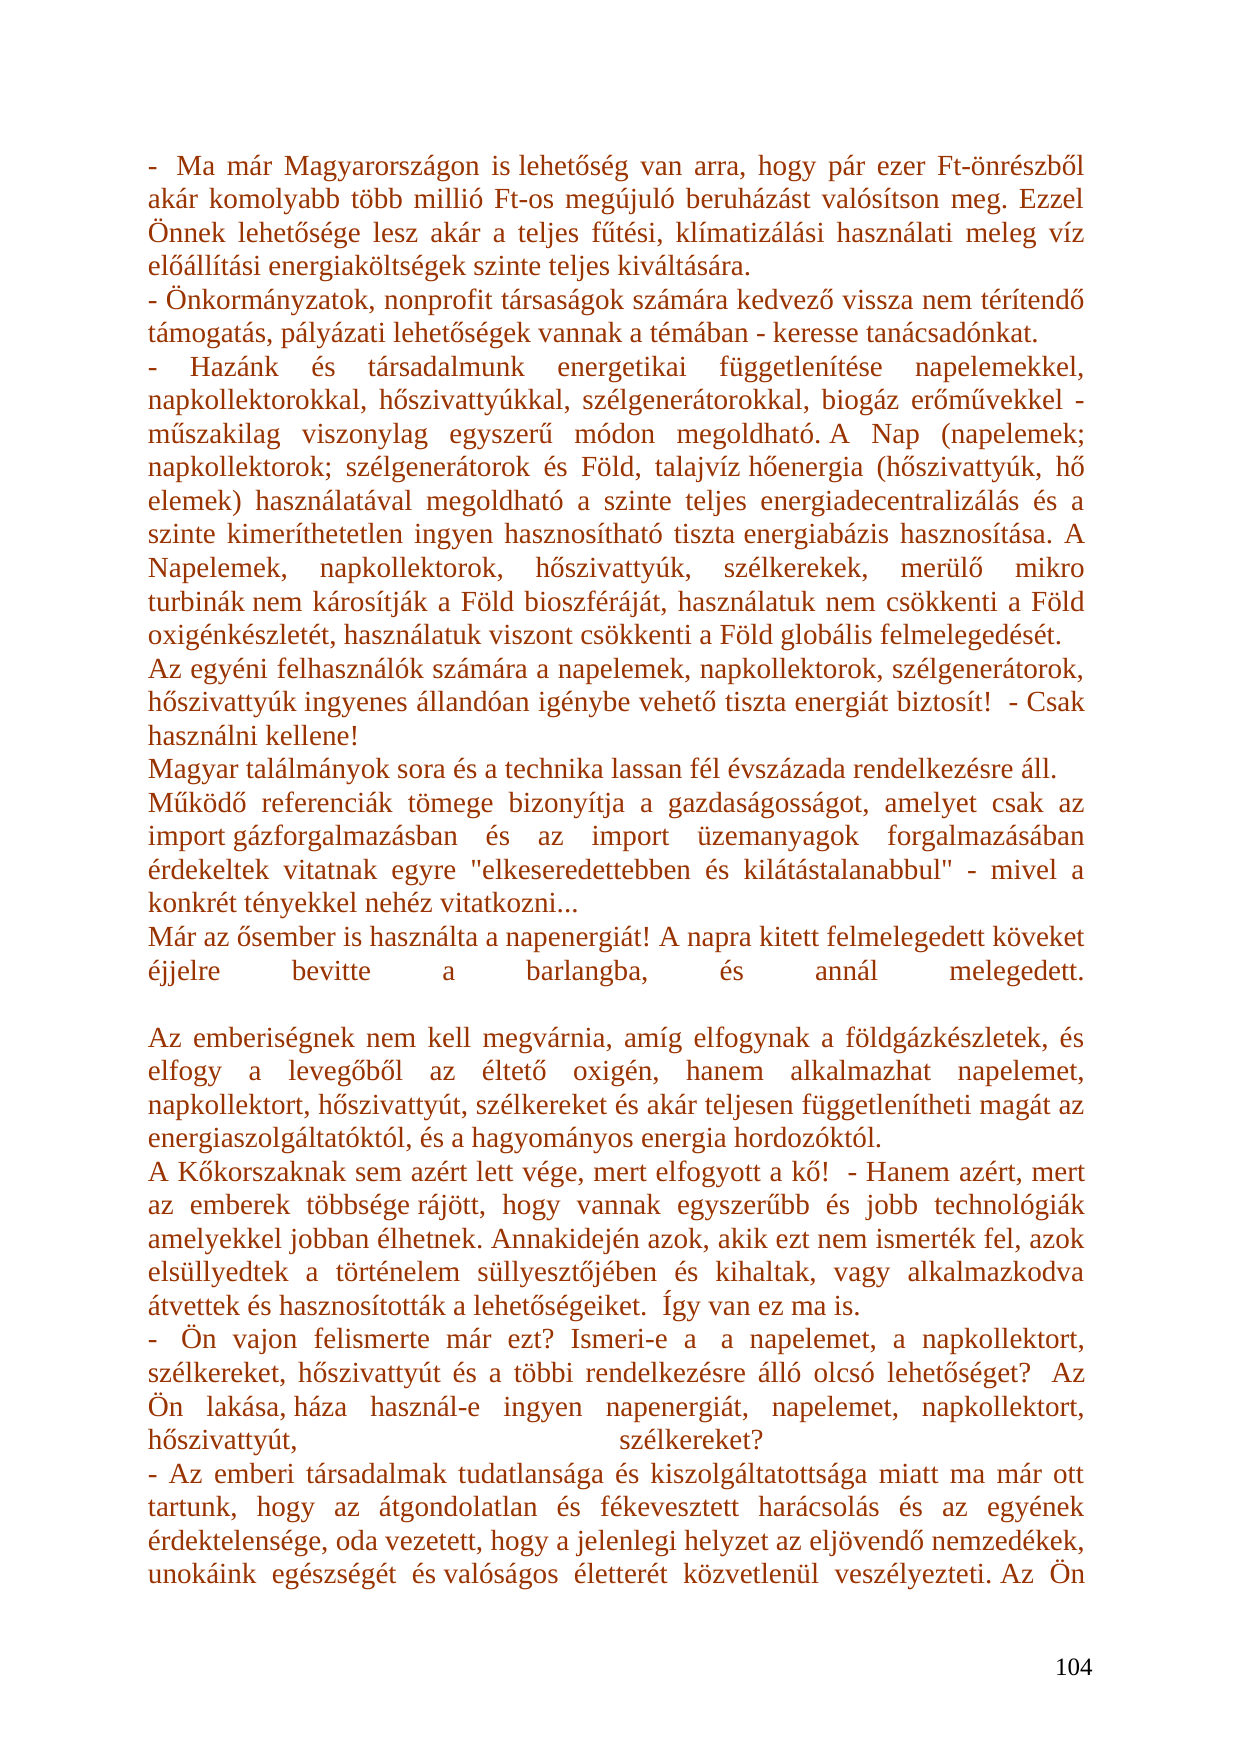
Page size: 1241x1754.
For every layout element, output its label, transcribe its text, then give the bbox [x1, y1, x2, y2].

text - Hazánk és társadalmunk energetikai függetlenítése napelemekkel, napkollektorokkal, hőszivattyúkkal, szélgenerátorokkal, biogáz erőművekkel - műszakilag viszonylag egyszerű módon megoldható. A Nap (napelemek; napkollektorok; szélgenerátorok és Föld, talajvíz hőenergia (hőszivattyúk, hő elemek) használatával megoldható a szinte teljes energiadecentralizálás és a szinte kimeríthetetlen ingyen hasznosítható tiszta energiabázis hasznosítása. A Napelemek, napkollektorok, hőszivattyúk, szélkerekek, merülő mikro turbinák nem károsítják a Föld bioszféráját, használatuk nem csökkenti a Föld oxigénkészletét, használatuk viszont csökkenti a Föld globális felmelegedését. [148, 349, 1085, 651]
text Az egyéni felhasználók számára a napelemek, napkollektorok, szélgenerátorok, hőszivattyúk ingyenes állandóan igénybe vehető tiszta energiát biztosít! - Csak használni kellene! [148, 651, 1085, 751]
text A Kőkorszaknak sem azért lett vége, mert elfogyott a kő! - Hanem azért, mert az emberek többsége rájött, hogy vannak egyszerűbb és jobb technológiák amelyekkel jobban élhetnek. Annakidején azok, akik ezt nem ismerték fel, azok elsüllyedtek a történelem süllyesztőjében és kihaltak, vagy alkalmazkodva átvettek és hasznosították a lehetőségeiket. Így van ez ma is. [148, 1154, 1085, 1322]
text Már az ősember is használta a napenergiát! A napra kitett felmelegedett köveket éjjelre bevitte a barlangba, és annál melegedett. Az emberiségnek nem kell megvárnia, amíg elfogynak a földgázkészletek, és elfogy a levegőből az éltető oxigén, hanem alkalmazhat napelemet, napkollektort, hőszivattyút, szélkereket és akár teljesen függetlenítheti magát az energiaszolgáltatóktól, és a hagyományos energia hordozóktól. [148, 919, 1085, 1154]
text Magyar találmányok sora és a technika lassan fél évszázada rendelkezésre áll. [148, 751, 1085, 785]
text - Ma már Magyarországon is lehetőség van arra, hogy pár ezer Ft-önrészből akár komolyabb több millió Ft-os megújuló beruházást valósítson meg. Ezzel Önnek lehetősége lesz akár a teljes fűtési, klímatizálási használati meleg víz előállítási energiaköltségek szinte teljes kiváltására. [148, 148, 1085, 282]
text Működő referenciák tömege bizonyítja a gazdaságosságot, amelyet csak az import gázforgalmazásban és az import üzemanyagok forgalmazásában érdekeltek vitatnak egyre "elkeseredettebben és kilátástalanabbul" - mivel a konkrét tényekkel nehéz vitatkozni... [148, 785, 1085, 919]
text - Önkormányzatok, nonprofit társaságok számára kedvező vissza nem térítendő támogatás, pályázati lehetőségek vannak a témában - keresse tanácsadónkat. [148, 282, 1085, 349]
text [148, 1322, 1085, 1590]
